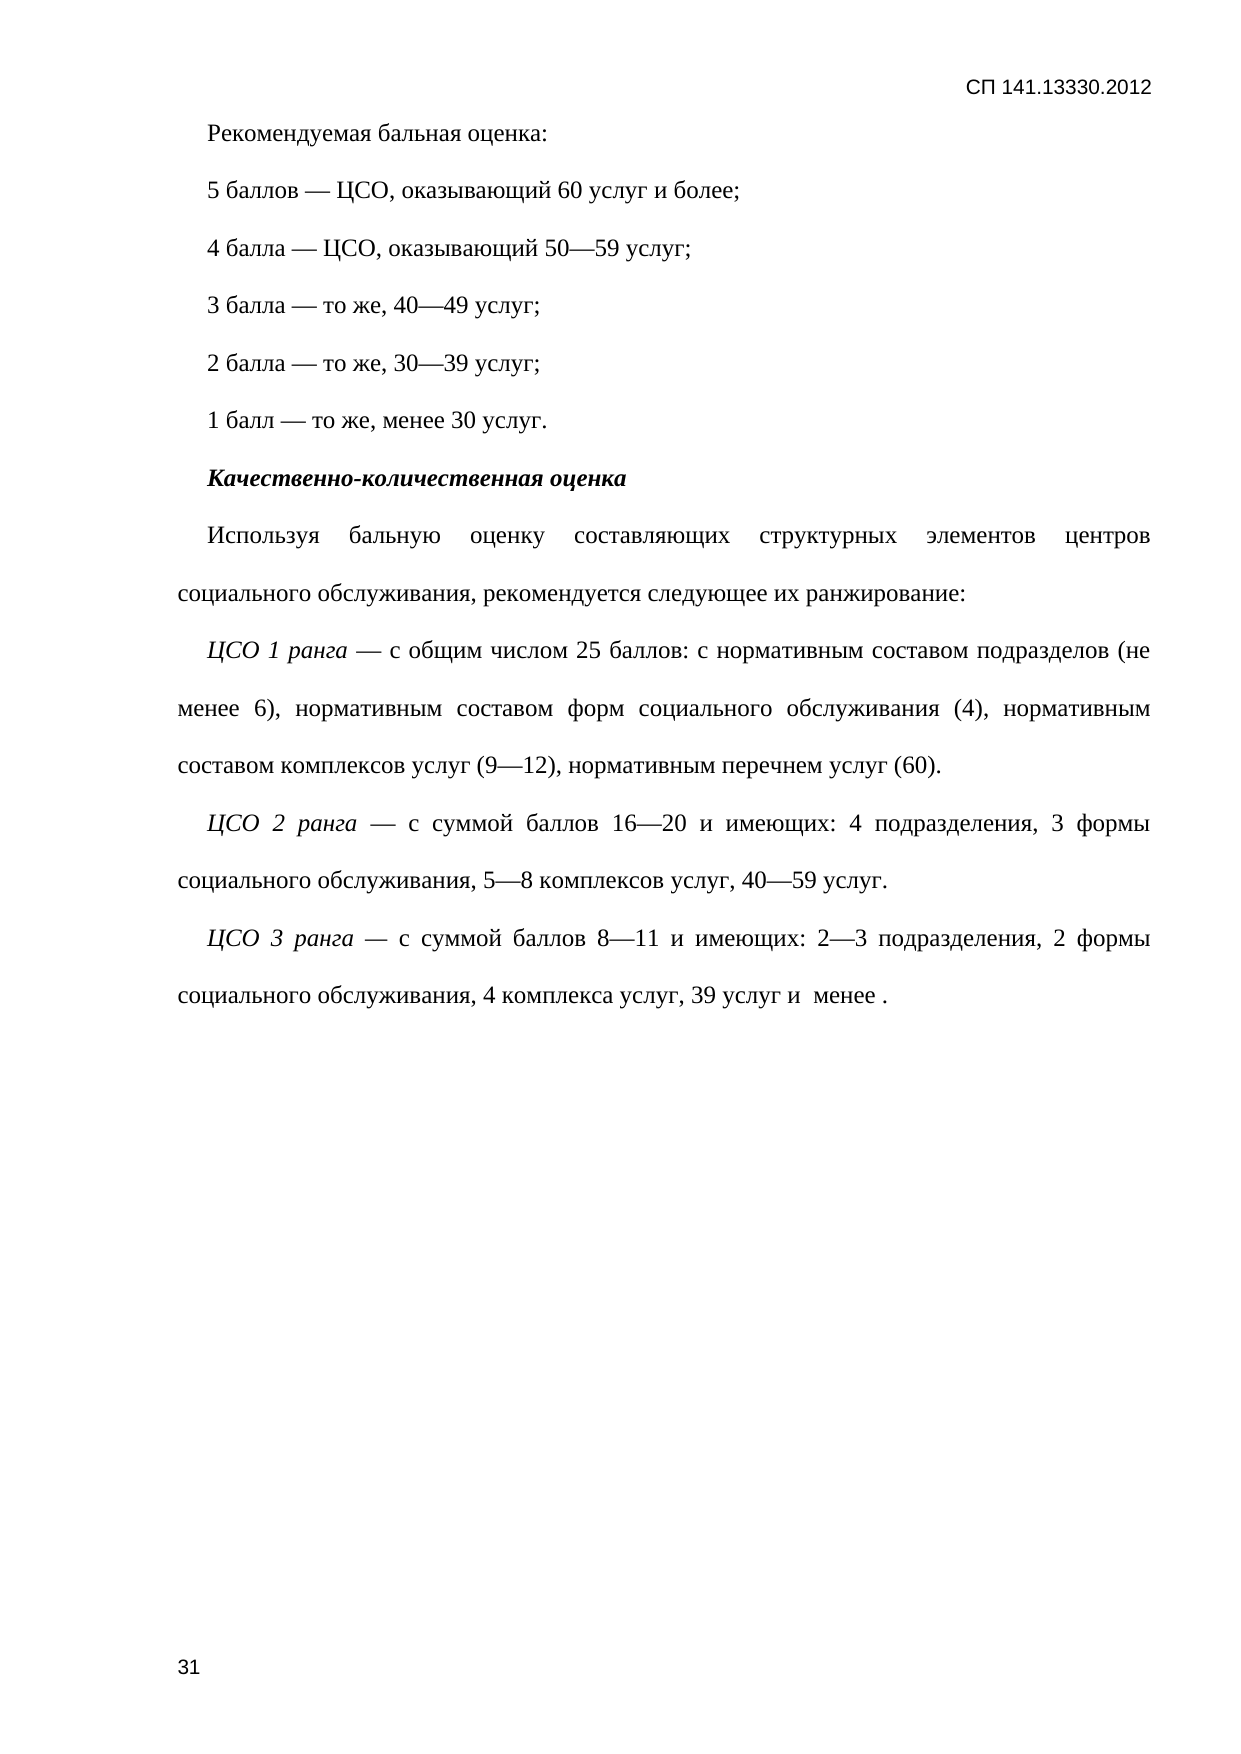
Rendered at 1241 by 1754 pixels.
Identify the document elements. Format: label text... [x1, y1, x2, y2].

text 5 баллов — ЦСО, оказывающий 60 услуг и более; [177, 176, 1152, 204]
text 2 балла — то же, 30—39 услуг; [177, 348, 1152, 377]
text ЦСО 1 ранга — с общим числом 25 баллов: с нормативным составом подразделов (не менее 6), нормативным составом форм социального обслуживания (4), нормативным составом комплексов услуг (9—12), нормативным перечнем услуг (60). [177, 636, 1152, 779]
text 4 балла — ЦСО, оказывающий 50—59 услуг; [177, 233, 1152, 262]
text Используя бальную оценку составляющих структурных элементов центров социального обслуживания, рекомендуется следующее их ранжирование: [177, 521, 1152, 607]
text Рекомендуемая бальная оценка: [177, 118, 1152, 147]
text 3 балла — то же, 40—49 услуг; [177, 291, 1152, 319]
text Качественно-количественная оценка [177, 463, 1152, 492]
text ЦСО 3 ранга — с суммой баллов 8—11 и имеющих: 2—3 подразделения, 2 формы социального обслуживания, 4 комплекса услуг, 39 услуг и менее . [177, 923, 1152, 1009]
text 1 балл — то же, менее 30 услуг. [177, 406, 1152, 434]
text ЦСО 2 ранга — с суммой баллов 16—20 и имеющих: 4 подразделения, 3 формы социального обслуживания, 5—8 комплексов услуг, 40—59 услуг. [177, 808, 1152, 894]
